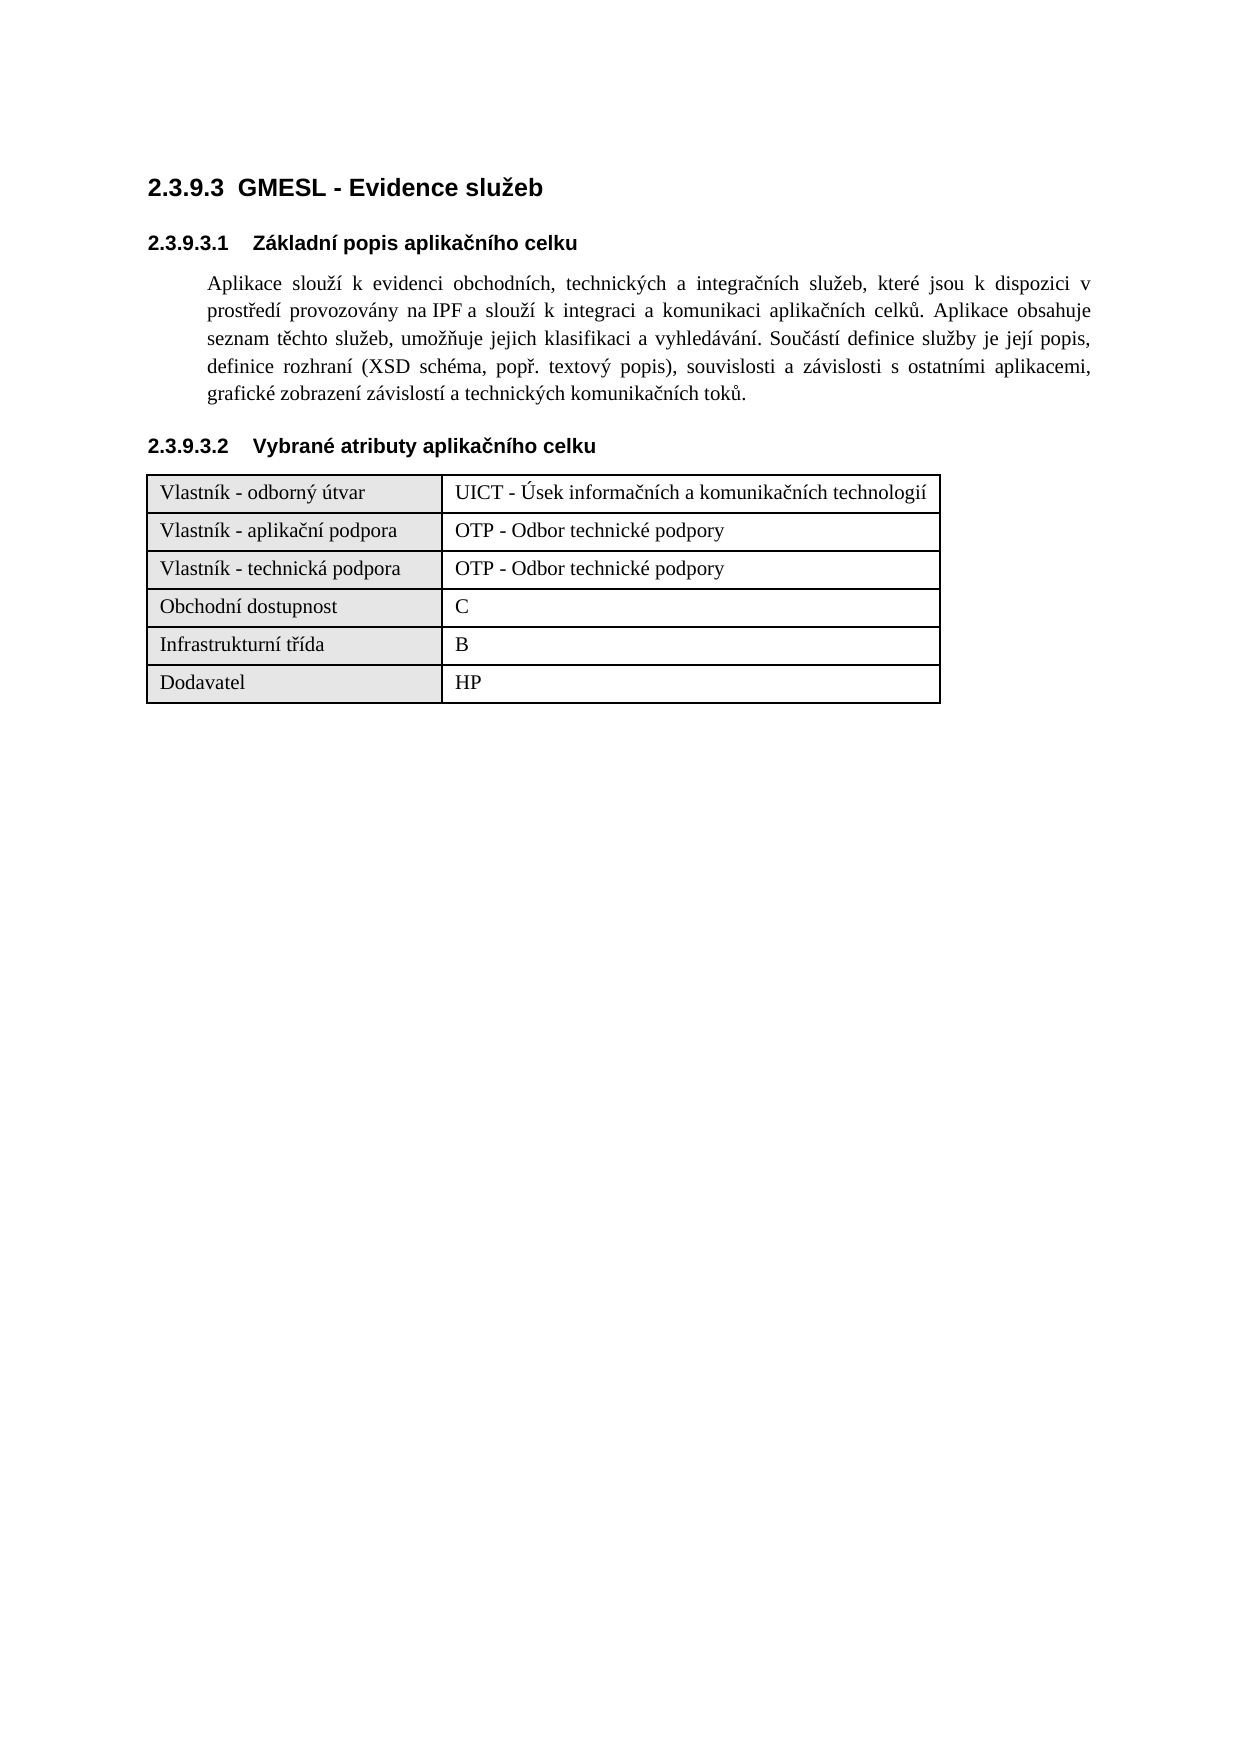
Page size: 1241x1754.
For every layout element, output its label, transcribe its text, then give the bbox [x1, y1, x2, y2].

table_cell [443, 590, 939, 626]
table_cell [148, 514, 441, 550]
subtitle Vybrané atributy aplikačního celku [148, 434, 1092, 458]
subtitle Základní popis aplikačního celku [148, 231, 1092, 255]
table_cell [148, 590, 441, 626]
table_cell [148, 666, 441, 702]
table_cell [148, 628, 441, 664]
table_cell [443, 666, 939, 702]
subtitle GMESL - Evidence služeb [148, 173, 1092, 201]
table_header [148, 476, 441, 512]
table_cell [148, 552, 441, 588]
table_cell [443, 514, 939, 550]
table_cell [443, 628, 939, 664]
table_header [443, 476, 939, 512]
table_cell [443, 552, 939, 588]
text Aplikace slouží k evidenci obchodních, technických a integračních služeb, které jsou k dispozici v prostředí provozovány na IPF a slouží k integraci a komunikaci aplikačních celků. Aplikace obsahuje seznam těchto služeb, umožňuje jejich klasifikaci a vyhledávání. Součástí definice služby je její popis, definice rozhraní (XSD schéma, popř. textový popis), souvislosti a závislosti s ostatními aplikacemi, grafické zobrazení závislostí a technických komunikačních toků. [207, 271, 1092, 405]
